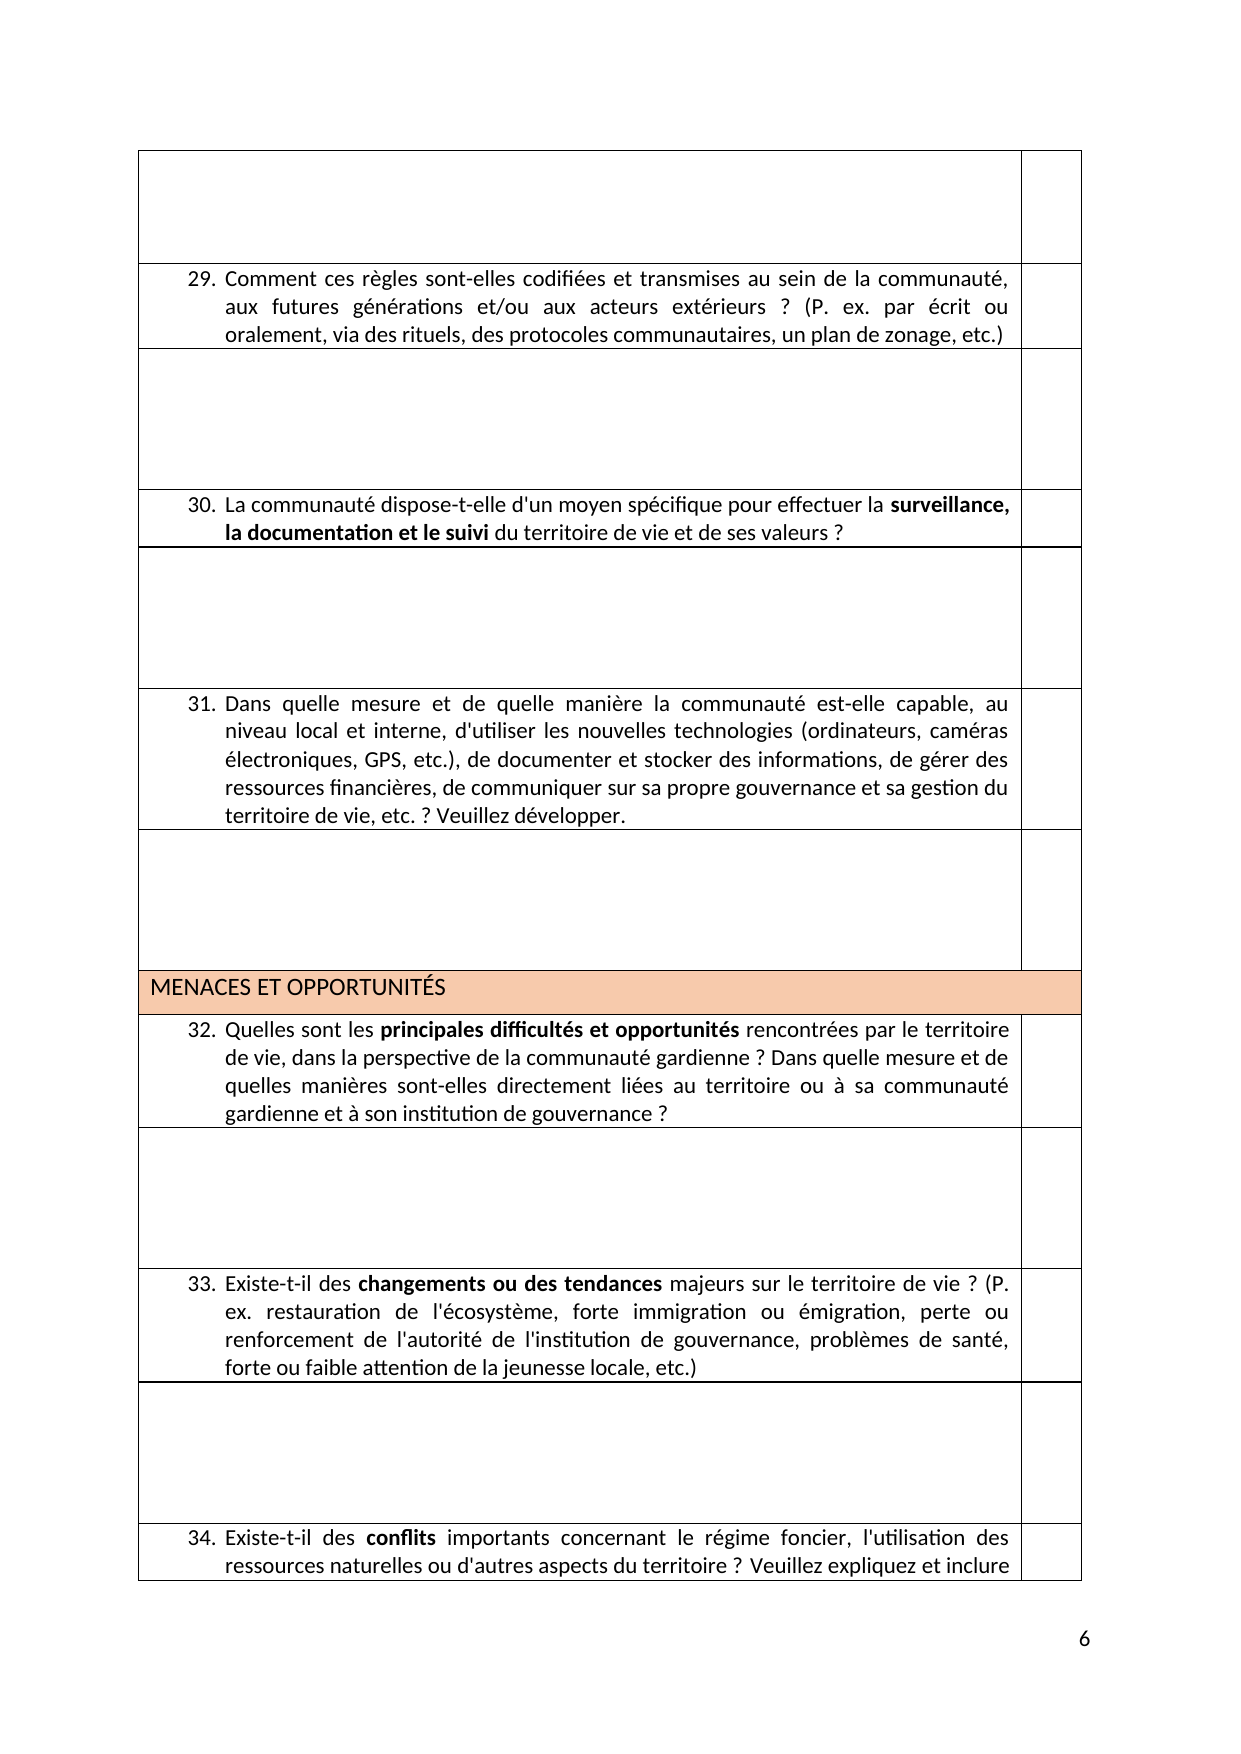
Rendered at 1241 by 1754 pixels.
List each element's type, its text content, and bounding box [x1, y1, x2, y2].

table_cell [1022, 490, 1081, 546]
table_cell [139, 1128, 1021, 1268]
table_cell [1022, 151, 1081, 263]
table_cell [1022, 548, 1081, 688]
table_cell [1022, 1383, 1081, 1522]
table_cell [139, 1524, 1021, 1579]
table_cell MENACES ET OPPORTUNITÉS [139, 971, 1081, 1014]
table_cell [139, 349, 1021, 489]
table_cell [1022, 349, 1081, 489]
table_cell Dans quelle mesure et de quelle manière la communauté est-elle capable, au niveau local et interne, d'utiliser les nouvelles technologies (ordinateurs, caméras électroniques, GPS, etc.), de documenter et stocker des informations, de gérer des ressources financières, de communiquer sur sa propre gouvernance et sa gestion du territoire de vie, etc. ? Veuillez développer. [139, 689, 1021, 829]
table_cell [1022, 1128, 1081, 1268]
table_cell Comment ces règles sont-elles codifiées et transmises au sein de la communauté, aux futures générations et/ou aux acteurs extérieurs ? (P. ex. par écrit ou oralement, via des rituels, des protocoles communautaires, un plan de zonage, etc.) [139, 264, 1021, 348]
table_cell [1022, 1015, 1081, 1127]
table_cell [1022, 689, 1081, 829]
table_cell [1022, 830, 1081, 970]
table_cell Existe-t-il des changements ou des tendances majeurs sur le territoire de vie ? (P. ex. restauration de l'écosystème, forte immigration ou émigration, perte ou renforcement de l'autorité de l'institution de gouvernance, problèmes de santé, forte ou faible attention de la jeunesse locale, etc.) [139, 1269, 1021, 1381]
table_cell [139, 830, 1021, 970]
table_cell [1022, 264, 1081, 348]
table_cell Quelles sont les principales difficultés et opportunités rencontrées par le territoire de vie, dans la perspective de la communauté gardienne ? Dans quelle mesure et de quelles manières sont-elles directement liées au territoire ou à sa communauté gardienne et à son institution de gouvernance ? [139, 1015, 1021, 1127]
table_cell [1022, 1269, 1081, 1381]
table_cell [1022, 1524, 1081, 1579]
table_cell [139, 151, 1021, 263]
table_cell La communauté dispose-t-elle d'un moyen spécifique pour effectuer la surveillance, la documentation et le suivi du territoire de vie et de ses valeurs ? [139, 490, 1021, 546]
table_cell [139, 548, 1021, 688]
table_cell [139, 1383, 1021, 1522]
